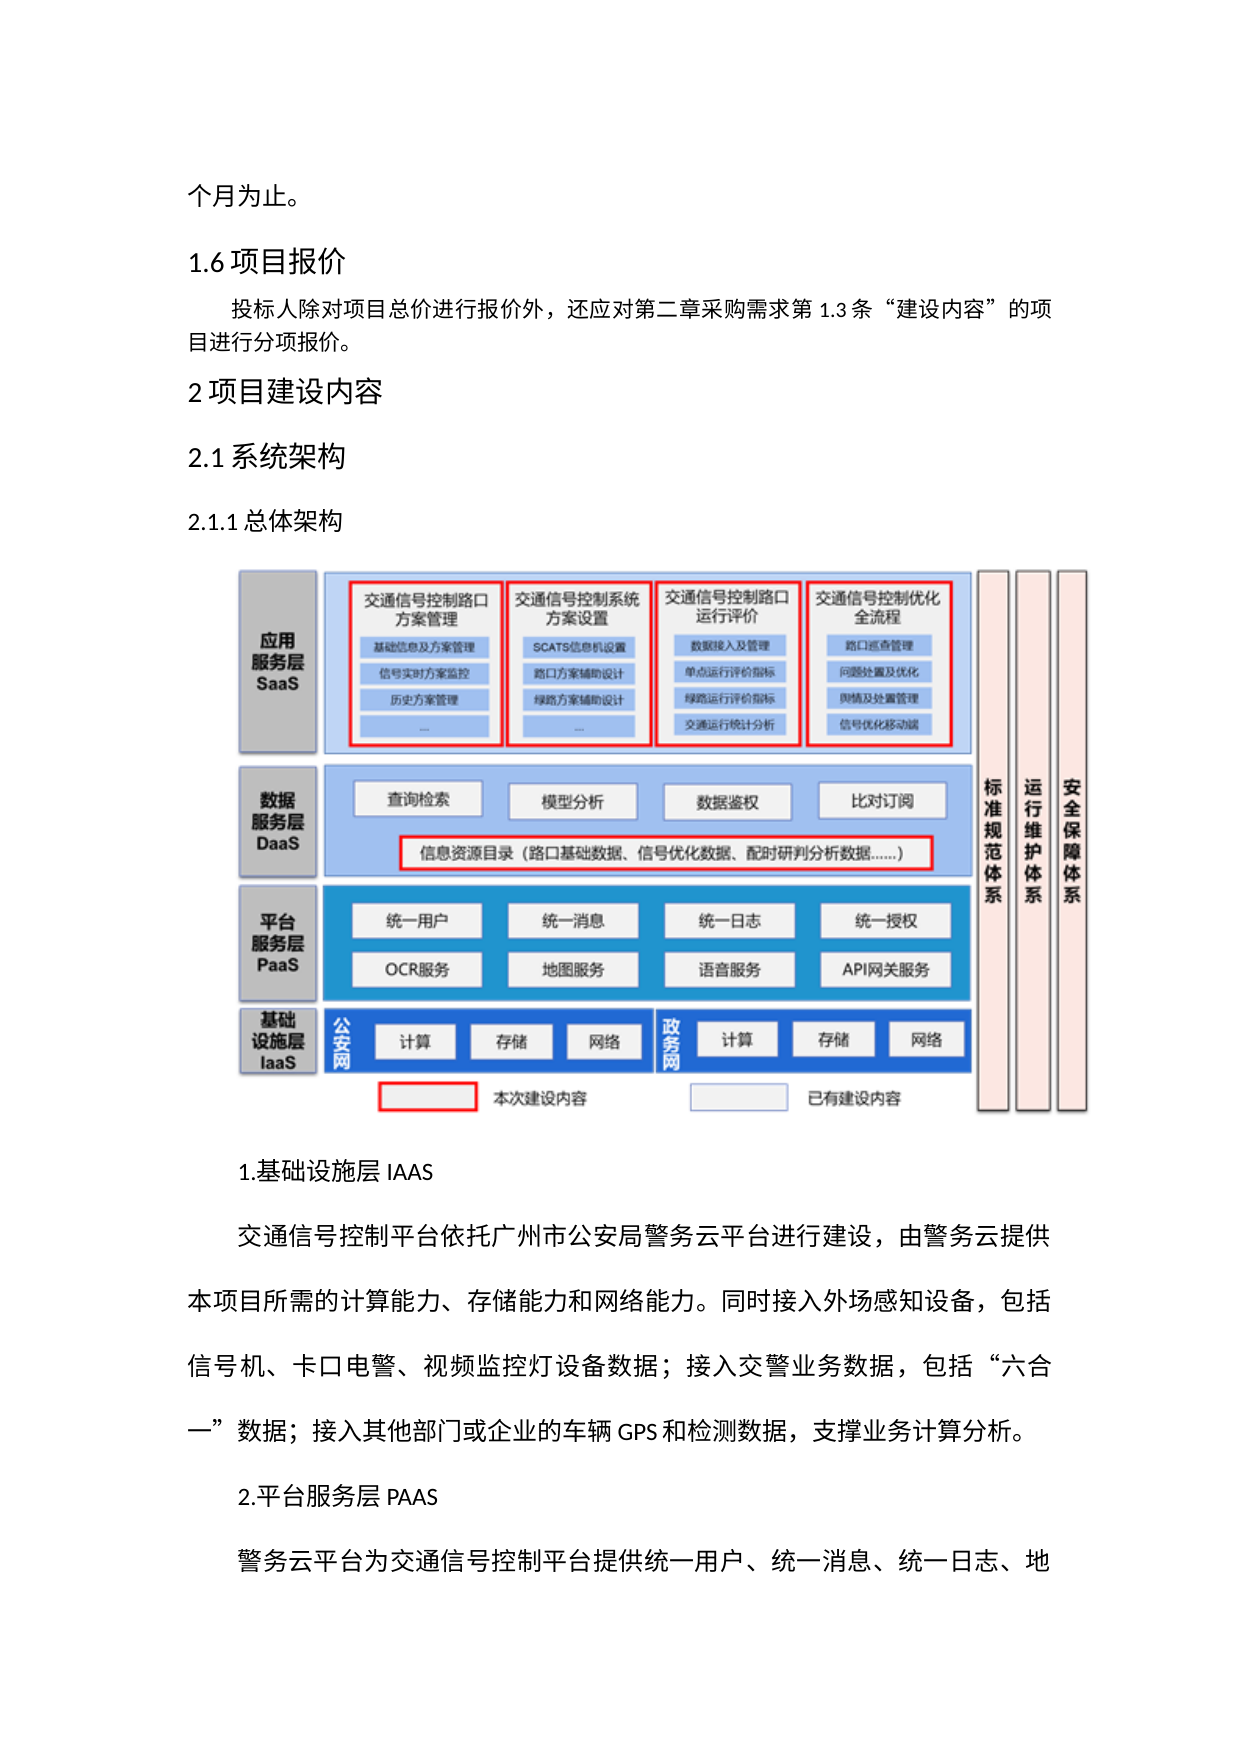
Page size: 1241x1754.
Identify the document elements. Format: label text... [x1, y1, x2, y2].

text 2.平台服务层PAAS [187, 1462, 1053, 1527]
picture [234, 552, 1100, 1135]
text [187, 162, 1053, 227]
text 2.1系统架构 [187, 422, 1053, 487]
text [187, 1527, 1053, 1592]
text 投标人除对项目总价进行报价外，还应对第二章采购需求第1.3条“建设内容”的项目进行分项报价。 [187, 292, 1053, 357]
text 2项目建设内容 [187, 357, 1053, 422]
text 1.6项目报价 [187, 227, 1053, 292]
text 2.1.1总体架构 [187, 487, 1053, 552]
text 交通信号控制平台依托广州市公安局警务云平台进行建设，由警务云提供本项目所需的计算能力、存储能力和网络能力。同时接入外场感知设备，包括信号机、卡口电警、视频监控灯设备数据；接入交警业务数据，包括“六合一”数据；接入其他部门或企业的车辆GPS和检测数据，支撑业务计算分析。 [187, 1202, 1053, 1462]
text 1.基础设施层IAAS [187, 1137, 1053, 1202]
